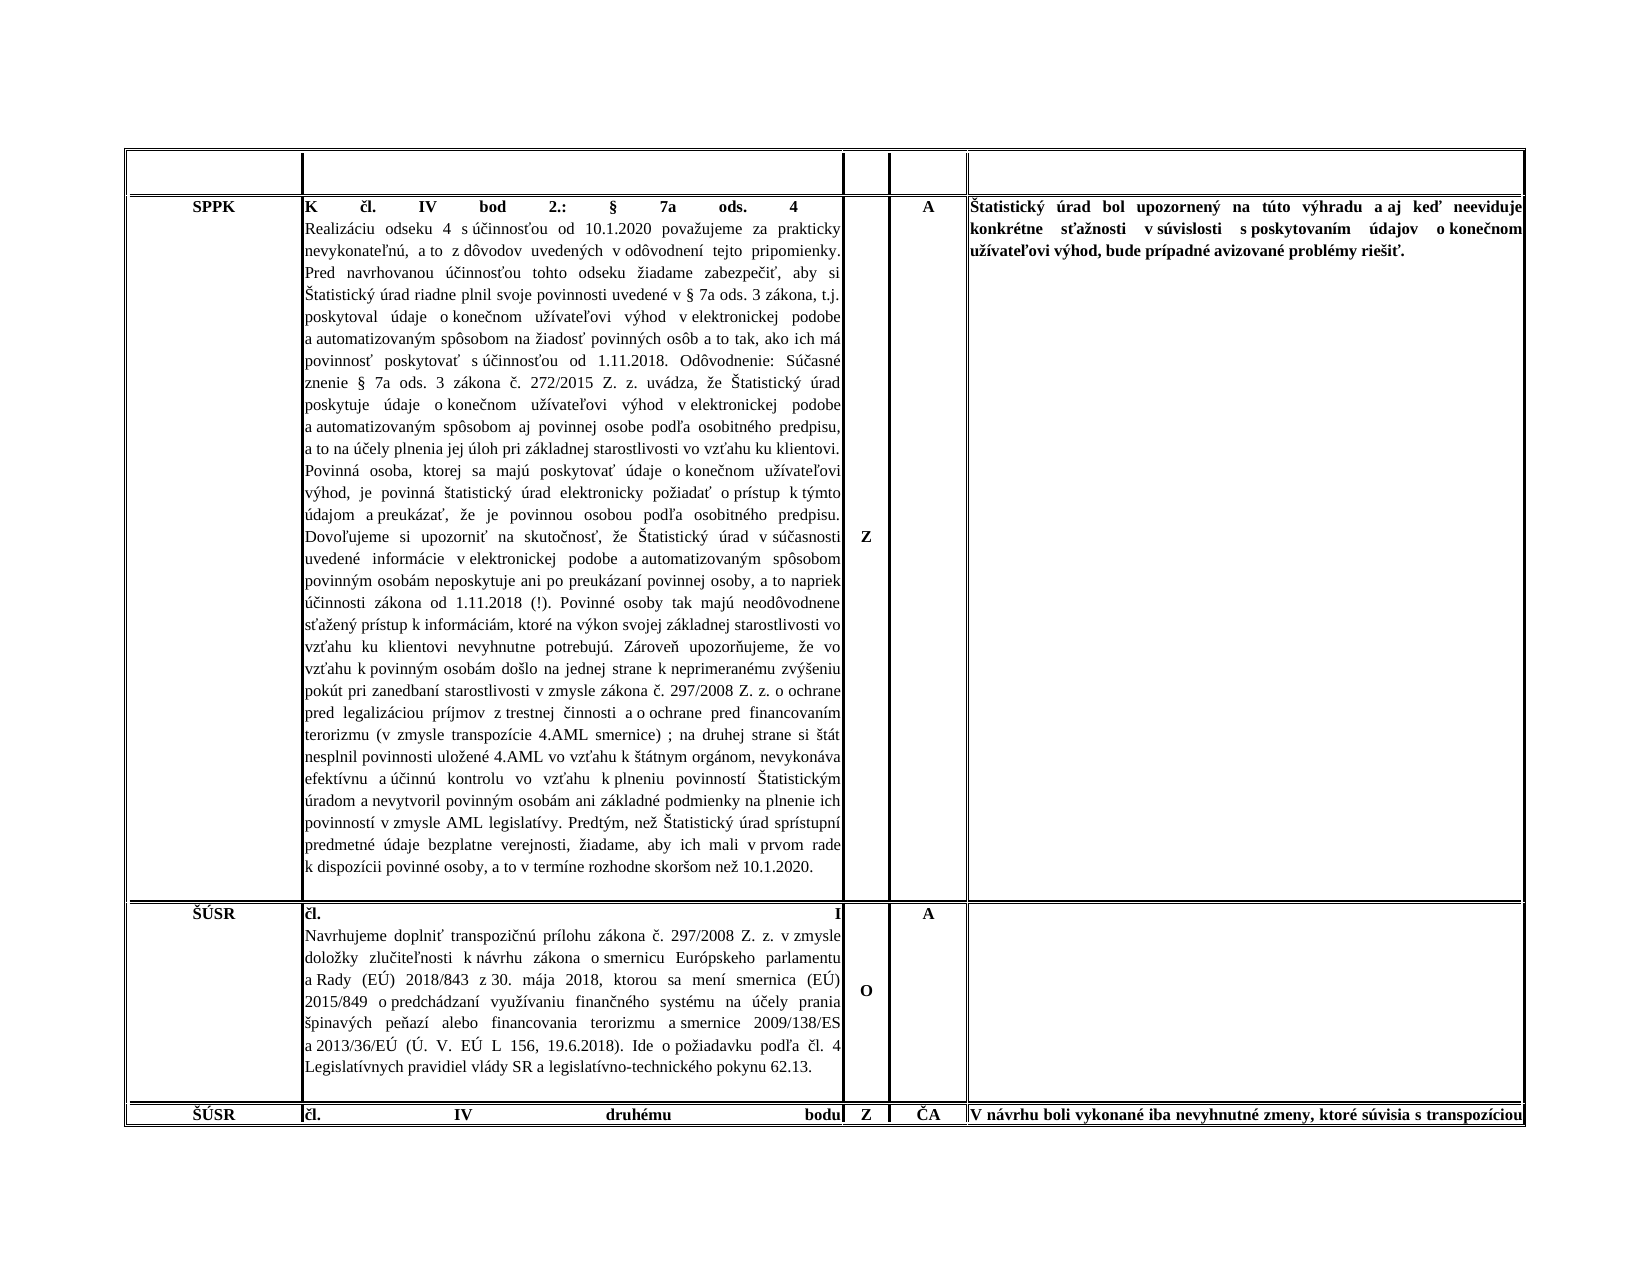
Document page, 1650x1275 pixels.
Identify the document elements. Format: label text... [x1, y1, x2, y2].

table_cell O [845, 904, 888, 1101]
table_cell A [889, 151, 967, 194]
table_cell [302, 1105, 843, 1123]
table_cell ČA [889, 1105, 967, 1123]
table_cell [302, 149, 843, 194]
table_cell ŠÚSR [127, 900, 301, 1101]
table_cell [968, 151, 1523, 194]
table_cell SPPK [125, 194, 302, 900]
table_cell Z [843, 1105, 889, 1123]
table_cell A [891, 197, 966, 900]
table_cell O [843, 151, 889, 194]
table_cell K čl. IV bod 2.: § 7a ods. 4 Realizáciu odseku 4 s účinnosťou od 10.1.2020 považujeme za prakticky nevykonateľnú, a to z dôvodov uvedených v odôvodnení tejto pripomienky. Pred navrhovanou účinnosťou tohto odseku žiadame zabezpečiť, aby si Štatistický úrad riadne plnil svoje povinnosti uvedené v § 7a ods. 3 zákona, t.j. poskytoval údaje o konečnom užívateľovi výhod v elektronickej podobe a automatizovaným spôsobom na žiadosť povinných osôb a to tak, ako ich má povinnosť poskytovať s účinnosťou od 1.11.2018. Odôvodnenie: Súčasné znenie § 7a ods. 3 zákona č. 272/2015 Z. z. uvádza, že Štatistický úrad poskytuje údaje o konečnom užívateľovi výhod v elektronickej podobe a automatizovaným spôsobom aj povinnej osobe podľa osobitného predpisu, a to na účely plnenia jej úloh pri základnej starostlivosti vo vzťahu ku klientovi. Povinná osoba, ktorej sa majú poskytovať údaje o konečnom užívateľovi výhod, je povinná štatistický úrad elektronicky požiadať o prístup k týmto údajom a preukázať, že je povinnou osobou podľa osobitného predpisu. Dovoľujeme si upozorniť na skutočnosť, že Štatistický úrad v súčasnosti uvedené informácie v elektronickej podobe a automatizovaným spôsobom povinným osobám neposkytuje ani po preukázaní povinnej osoby, a to napriek účinnosti zákona od 1.11.2018 (!). Povinné osoby tak majú neodôvodnene sťažený prístup k informáciám, ktoré na výkon svojej základnej starostlivosti vo vzťahu ku klientovi nevyhnutne potrebujú. Zároveň upozorňujeme, že vo vzťahu k povinným osobám došlo na jednej strane k neprimeranému zvýšeniu pokút pri zanedbaní starostlivosti v zmysle zákona č. 297/2008 Z. z. o ochrane pred legalizáciou príjmov z trestnej činnosti a o ochrane pred financovaním terorizmu (v zmysle transpozície 4.AML smernice) ; na druhej strane si štát nesplnil povinnosti uložené 4.AML vo vzťahu k štátnym orgánom, nevykonáva efektívnu a účinnú kontrolu vo vzťahu k plneniu povinností Štatistickým úradom a nevytvoril povinným osobám ani základné podmienky na plnenie ich povinností v zmysle AML legislatívy. Predtým, než Štatistický úrad sprístupní predmetné údaje bezplatne verejnosti, žiadame, aby ich mali v prvom rade k dispozícii povinné osoby, a to v termíne rozhodne skoršom než 10.1.2020. [304, 197, 842, 900]
table_cell ŠÚSR [127, 1101, 302, 1123]
table_cell Z [845, 197, 888, 900]
table_cell Štatistický úrad bol upozornený na túto výhradu a aj keď neeviduje konkrétne sťažnosti v súvislosti s poskytovaním údajov o konečnom užívateľovi výhod, bude prípadné avizované problémy riešiť. [968, 194, 1524, 900]
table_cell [968, 1101, 1524, 1123]
table_cell [969, 900, 1524, 1101]
table_cell čl. I Navrhujeme doplniť transpozičnú prílohu zákona č. 297/2008 Z. z. v zmysle doložky zlučiteľnosti k návrhu zákona o smernicu Európskeho parlamentu a Rady (EÚ) 2018/843 z 30. mája 2018, ktorou sa mení smernica (EÚ) 2015/849 o predchádzaní využívaniu finančného systému na účely prania špinavých peňazí alebo financovania terorizmu a smernice 2009/138/ES a 2013/36/EÚ (Ú. V. EÚ L 156, 19.6.2018). Ide o požiadavku podľa čl. 4 Legislatívnych pravidiel vlády SR a legislatívno-technického pokynu 62.13. [304, 904, 842, 1101]
table_cell SPPK [127, 151, 302, 194]
table_cell A [891, 904, 966, 1101]
